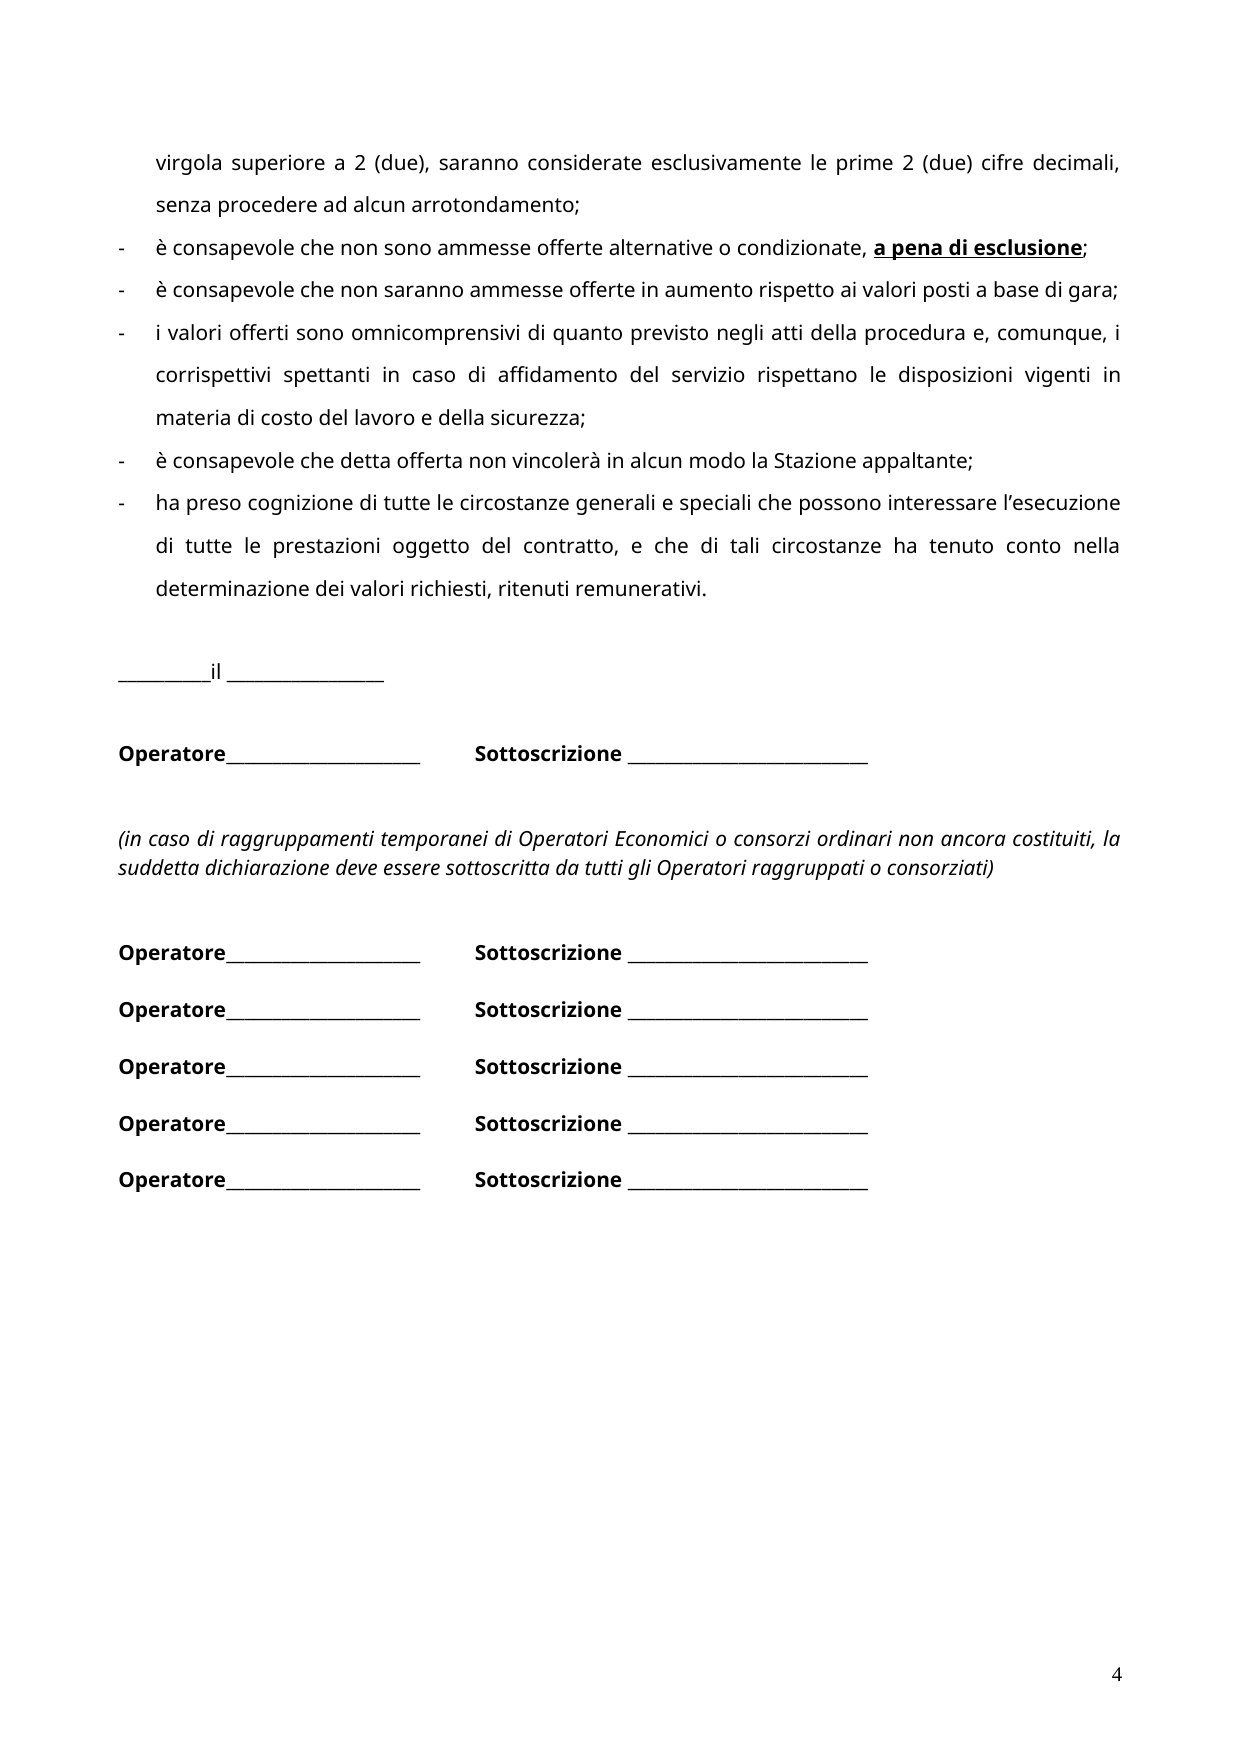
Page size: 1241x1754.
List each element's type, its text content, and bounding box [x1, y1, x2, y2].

text Operatore_____________________ Sottoscrizione __________________________ [118, 995, 1122, 1023]
list è consapevole che detta offerta non vincolerà in alcun modo la Stazione appaltante; [118, 446, 1122, 474]
text __________il _________________ [118, 657, 1122, 686]
list è consapevole che non saranno ammesse offerte in aumento rispetto ai valori posti a base di gara; [118, 275, 1122, 304]
text Operatore_____________________ Sottoscrizione __________________________ [118, 938, 1122, 967]
text Operatore_____________________ Sottoscrizione __________________________ [118, 1109, 1122, 1137]
list è consapevole che non sono ammesse offerte alternative o condizionate, a pena di esclusione; [118, 233, 1122, 261]
text (in caso di raggruppamenti temporanei di Operatori Economici o consorzi ordinari non ancora costituiti, la suddetta dichiarazione deve essere sottoscritta da tutti gli Operatori raggruppati o consorziati) [118, 824, 1122, 881]
text Operatore_____________________ Sottoscrizione __________________________ [118, 1052, 1122, 1080]
text Operatore_____________________ Sottoscrizione __________________________ [118, 739, 1122, 767]
text Operatore_____________________ Sottoscrizione __________________________ [118, 1166, 1122, 1194]
list ha preso cognizione di tutte le circostanze generali e speciali che possono interessare l’esecuzione di tutte le prestazioni oggetto del contratto, e che di tali circostanze ha tenuto conto nella determinazione dei valori richiesti, ritenuti remunerativi. [118, 488, 1122, 602]
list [118, 148, 1122, 219]
list i valori offerti sono omnicomprensivi di quanto previsto negli atti della procedura e, comunque, i corrispettivi spettanti in caso di affidamento del servizio rispettano le disposizioni vigenti in materia di costo del lavoro e della sicurezza; [118, 318, 1122, 432]
